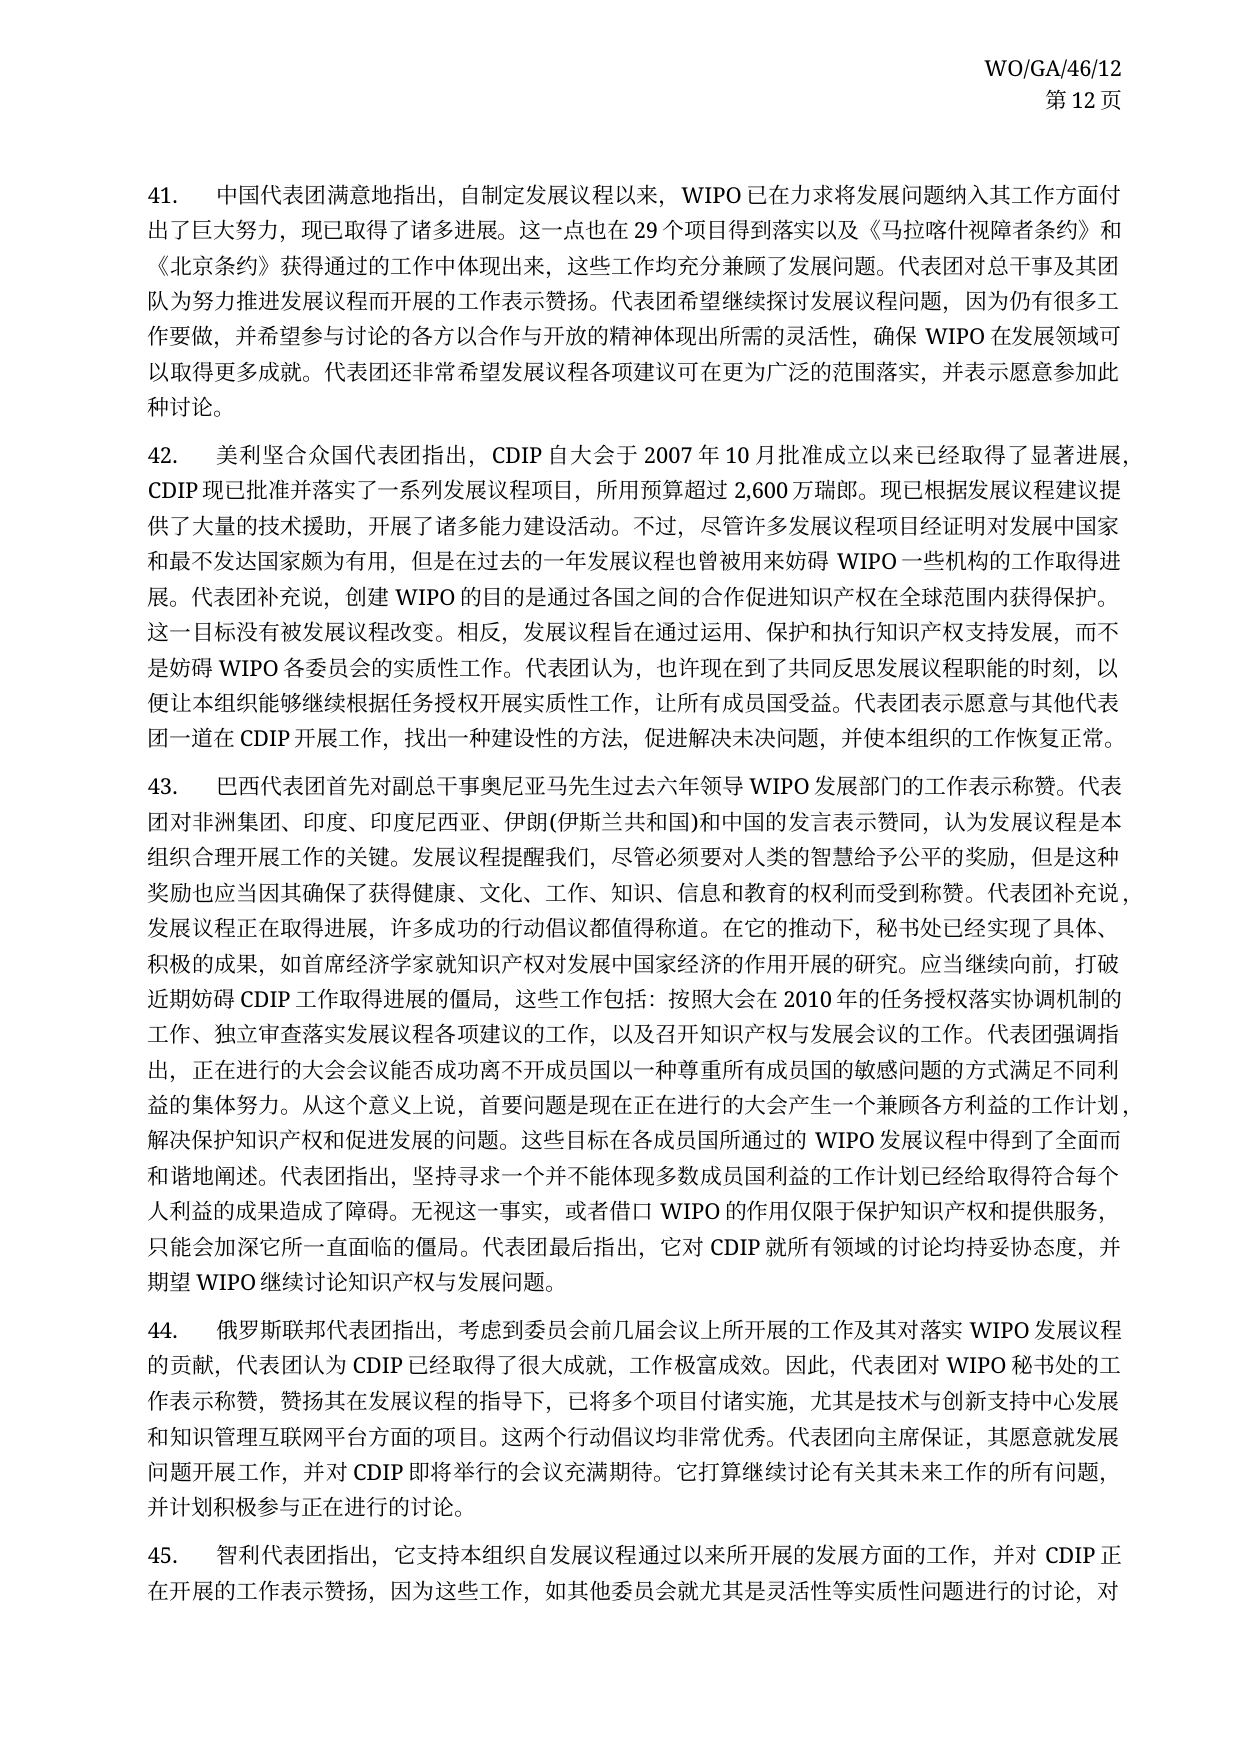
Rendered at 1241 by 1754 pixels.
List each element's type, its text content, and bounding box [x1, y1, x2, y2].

list 美利坚合众国代表团指出，CDIP自大会于2007年10月批准成立以来已经取得了显著进展，CDIP现已批准并落实了一系列发展议程项目，所用预算超过2,600万瑞郎。现已根据发展议程建议提供了大量的技术援助，开展了诸多能力建设活动。不过，尽管许多发展议程项目经证明对发展中国家和最不发达国家颇为有用，但是在过去的一年发展议程也曾被用来妨碍WIPO一些机构的工作取得进展。代表团补充说，创建WIPO的目的是通过各国之间的合作促进知识产权在全球范围内获得保护。这一目标没有被发展议程改变。相反，发展议程旨在通过运用、保护和执行知识产权支持发展，而不是妨碍WIPO各委员会的实质性工作。代表团认为，也许现在到了共同反思发展议程职能的时刻，以便让本组织能够继续根据任务授权开展实质性工作，让所有成员国受益。代表团表示愿意与其他代表团一道在CDIP开展工作，找出一种建设性的方法，促进解决未决问题，并使本组织的工作恢复正常。 [148, 434, 1122, 753]
list 俄罗斯联邦代表团指出，考虑到委员会前几届会议上所开展的工作及其对落实WIPO发展议程的贡献，代表团认为CDIP已经取得了很大成就，工作极富成效。因此，代表团对WIPO秘书处的工作表示称赞，赞扬其在发展议程的指导下，已将多个项目付诸实施，尤其是技术与创新支持中心发展和知识管理互联网平台方面的项目。这两个行动倡议均非常优秀。代表团向主席保证，其愿意就发展问题开展工作，并对CDIP即将举行的会议充满期待。它打算继续讨论有关其未来工作的所有问题，并计划积极参与正在进行的讨论。 [148, 1309, 1122, 1522]
list 巴西代表团首先对副总干事奥尼亚马先生过去六年领导WIPO发展部门的工作表示称赞。代表团对非洲集团、印度、印度尼西亚、伊朗(伊斯兰共和国)和中国的发言表示赞同，认为发展议程是本组织合理开展工作的关键。发展议程提醒我们，尽管必须要对人类的智慧给予公平的奖励，但是这种奖励也应当因其确保了获得健康、文化、工作、知识、信息和教育的权利而受到称赞。代表团补充说，发展议程正在取得进展，许多成功的行动倡议都值得称道。在它的推动下，秘书处已经实现了具体、积极的成果，如首席经济学家就知识产权对发展中国家经济的作用开展的研究。应当继续向前，打破近期妨碍CDIP工作取得进展的僵局，这些工作包括：按照大会在2010年的任务授权落实协调机制的工作、独立审查落实发展议程各项建议的工作，以及召开知识产权与发展会议的工作。代表团强调指出，正在进行的大会会议能否成功离不开成员国以一种尊重所有成员国的敏感问题的方式满足不同利益的集体努力。从这个意义上说，首要问题是现在正在进行的大会产生一个兼顾各方利益的工作计划，解决保护知识产权和促进发展的问题。这些目标在各成员国所通过的WIPO发展议程中得到了全面而和谐地阐述。代表团指出，坚持寻求一个并不能体现多数成员国利益的工作计划已经给取得符合每个人利益的成果造成了障碍。无视这一事实，或者借口WIPO的作用仅限于保护知识产权和提供服务，只能会加深它所一直面临的僵局。代表团最后指出，它对CDIP就所有领域的讨论均持妥协态度，并期望WIPO继续讨论知识产权与发展问题。 [148, 766, 1122, 1297]
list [148, 1534, 1122, 1605]
list 中国代表团满意地指出，自制定发展议程以来，WIPO已在力求将发展问题纳入其工作方面付出了巨大努力，现已取得了诸多进展。这一点也在29个项目得到落实以及《马拉喀什视障者条约》和《北京条约》获得通过的工作中体现出来，这些工作均充分兼顾了发展问题。代表团对总干事及其团队为努力推进发展议程而开展的工作表示赞扬。代表团希望继续探讨发展议程问题，因为仍有很多工作要做，并希望参与讨论的各方以合作与开放的精神体现出所需的灵活性，确保WIPO在发展领域可以取得更多成就。代表团还非常希望发展议程各项建议可在更为广泛的范围落实，并表示愿意参加此种讨论。 [148, 174, 1122, 422]
